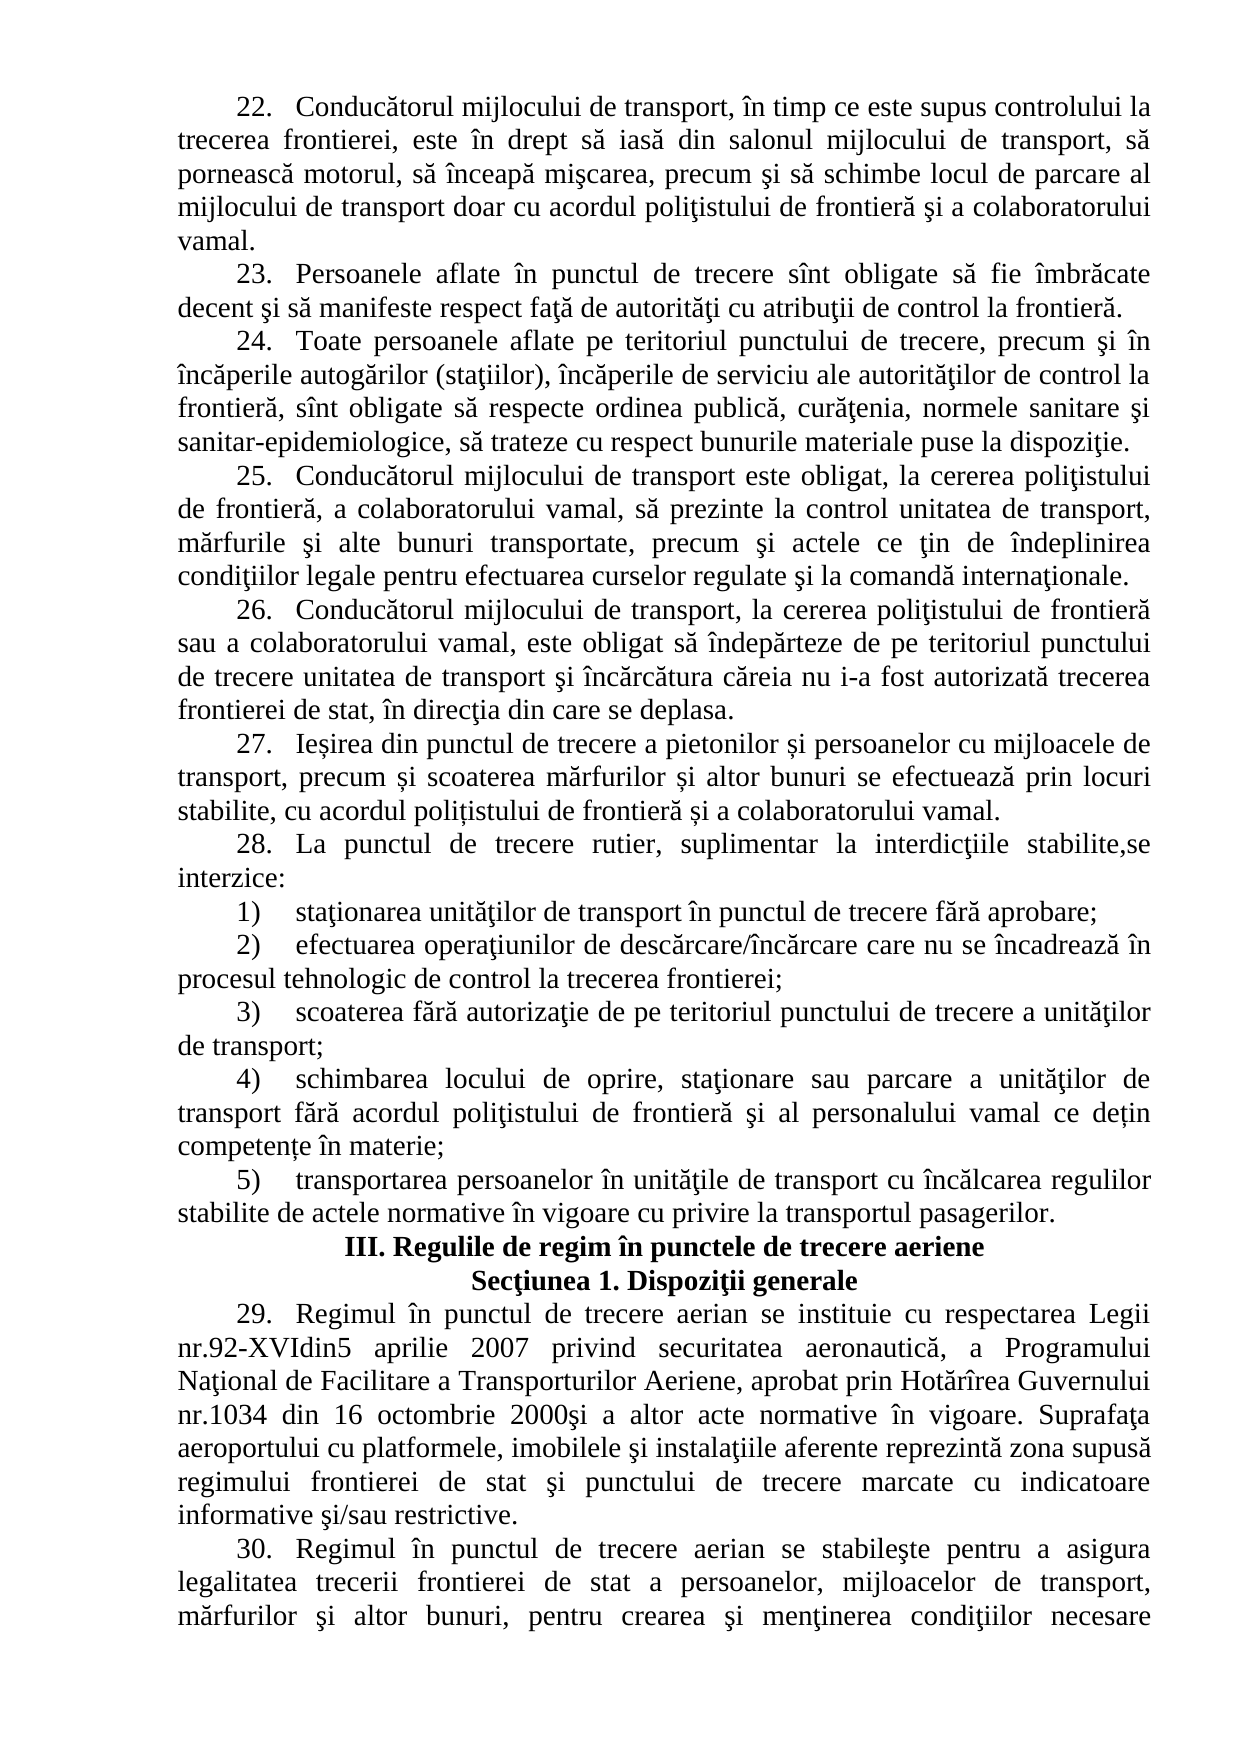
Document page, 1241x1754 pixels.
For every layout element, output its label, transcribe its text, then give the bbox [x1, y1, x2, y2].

list La punctul de trecere rutier, suplimentar la interdicţiile stabilite,se interzice: [177, 827, 1152, 894]
list schimbarea locului de oprire, staţionare sau parcare a unităţilor de transport fără acordul poliţistului de frontieră şi al personalului vamal ce dețin competențe în materie; [177, 1061, 1152, 1162]
list Conducătorul mijlocului de transport este obligat, la cererea poliţistului de frontieră, a colaboratorului vamal, să prezinte la control unitatea de transport, mărfurile şi alte bunuri transportate, precum şi actele ce ţin de îndeplinirea condiţiilor legale pentru efectuarea curselor regulate şi la comandă internaţionale. [177, 458, 1152, 592]
list transportarea persoanelor în unităţile de transport cu încălcarea regulilor stabilite de actele normative în vigoare cu privire la transportul pasagerilor. [177, 1162, 1152, 1229]
list Toate persoanele aflate pe teritoriul punctului de trecere, precum şi în încăperile autogărilor (staţiilor), încăperile de serviciu ale autorităţilor de control la frontieră, sînt obligate să respecte ordinea publică, curăţenia, normele sanitare şi sanitar-epidemiologice, să trateze cu respect bunurile materiale puse la dispoziţie. [177, 323, 1152, 458]
list Conducătorul mijlocului de transport, în timp ce este supus controlului la trecerea frontierei, este în drept să iasă din salonul mijlocului de transport, să pornească motorul, să înceapă mişcarea, precum şi să schimbe locul de parcare al mijlocului de transport doar cu acordul poliţistului de frontieră şi a colaboratorului vamal. [177, 89, 1152, 256]
list scoaterea fără autorizaţie de pe teritoriul punctului de trecere a unităţilor de transport; [177, 994, 1152, 1061]
text Secţiunea 1. Dispoziţii generale [177, 1263, 1152, 1296]
list efectuarea operaţiunilor de descărcare/încărcare care nu se încadrează în procesul tehnologic de control la trecerea frontierei; [177, 927, 1152, 994]
list Ieșirea din punctul de trecere a pietonilor și persoanelor cu mijloacele de transport, precum și scoaterea mărfurilor și altor bunuri se efectuează prin locuri stabilite, cu acordul polițistului de frontieră și a colaboratorului vamal. [177, 726, 1152, 827]
list Persoanele aflate în punctul de trecere sînt obligate să fie îmbrăcate decent şi să manifeste respect faţă de autorităţi cu atribuţii de control la frontieră. [177, 256, 1152, 323]
list Regimul în punctul de trecere aerian se instituie cu respectarea Legii nr.92-XVIdin5 aprilie 2007 privind securitatea aeronautică, a Programului Naţional de Facilitare a Transporturilor Aeriene, aprobat prin Hotărîrea Guvernului nr.1034 din 16 octombrie 2000şi a altor acte normative în vigoare. Suprafaţa aeroportului cu platformele, imobilele şi instalaţiile aferente reprezintă zona supusă regimului frontierei de stat şi punctului de trecere marcate cu indicatoare informative şi/sau restrictive. [177, 1296, 1152, 1531]
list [177, 1531, 1152, 1632]
list staţionarea unităţilor de transport în punctul de trecere fără aprobare; [177, 894, 1152, 927]
text III. Regulile de regim în punctele de trecere aeriene [177, 1229, 1152, 1263]
list Conducătorul mijlocului de transport, la cererea poliţistului de frontieră sau a colaboratorului vamal, este obligat să îndepărteze de pe teritoriul punctului de trecere unitatea de transport şi încărcătura căreia nu i-a fost autorizată trecerea frontierei de stat, în direcţia din care se deplasa. [177, 592, 1152, 726]
